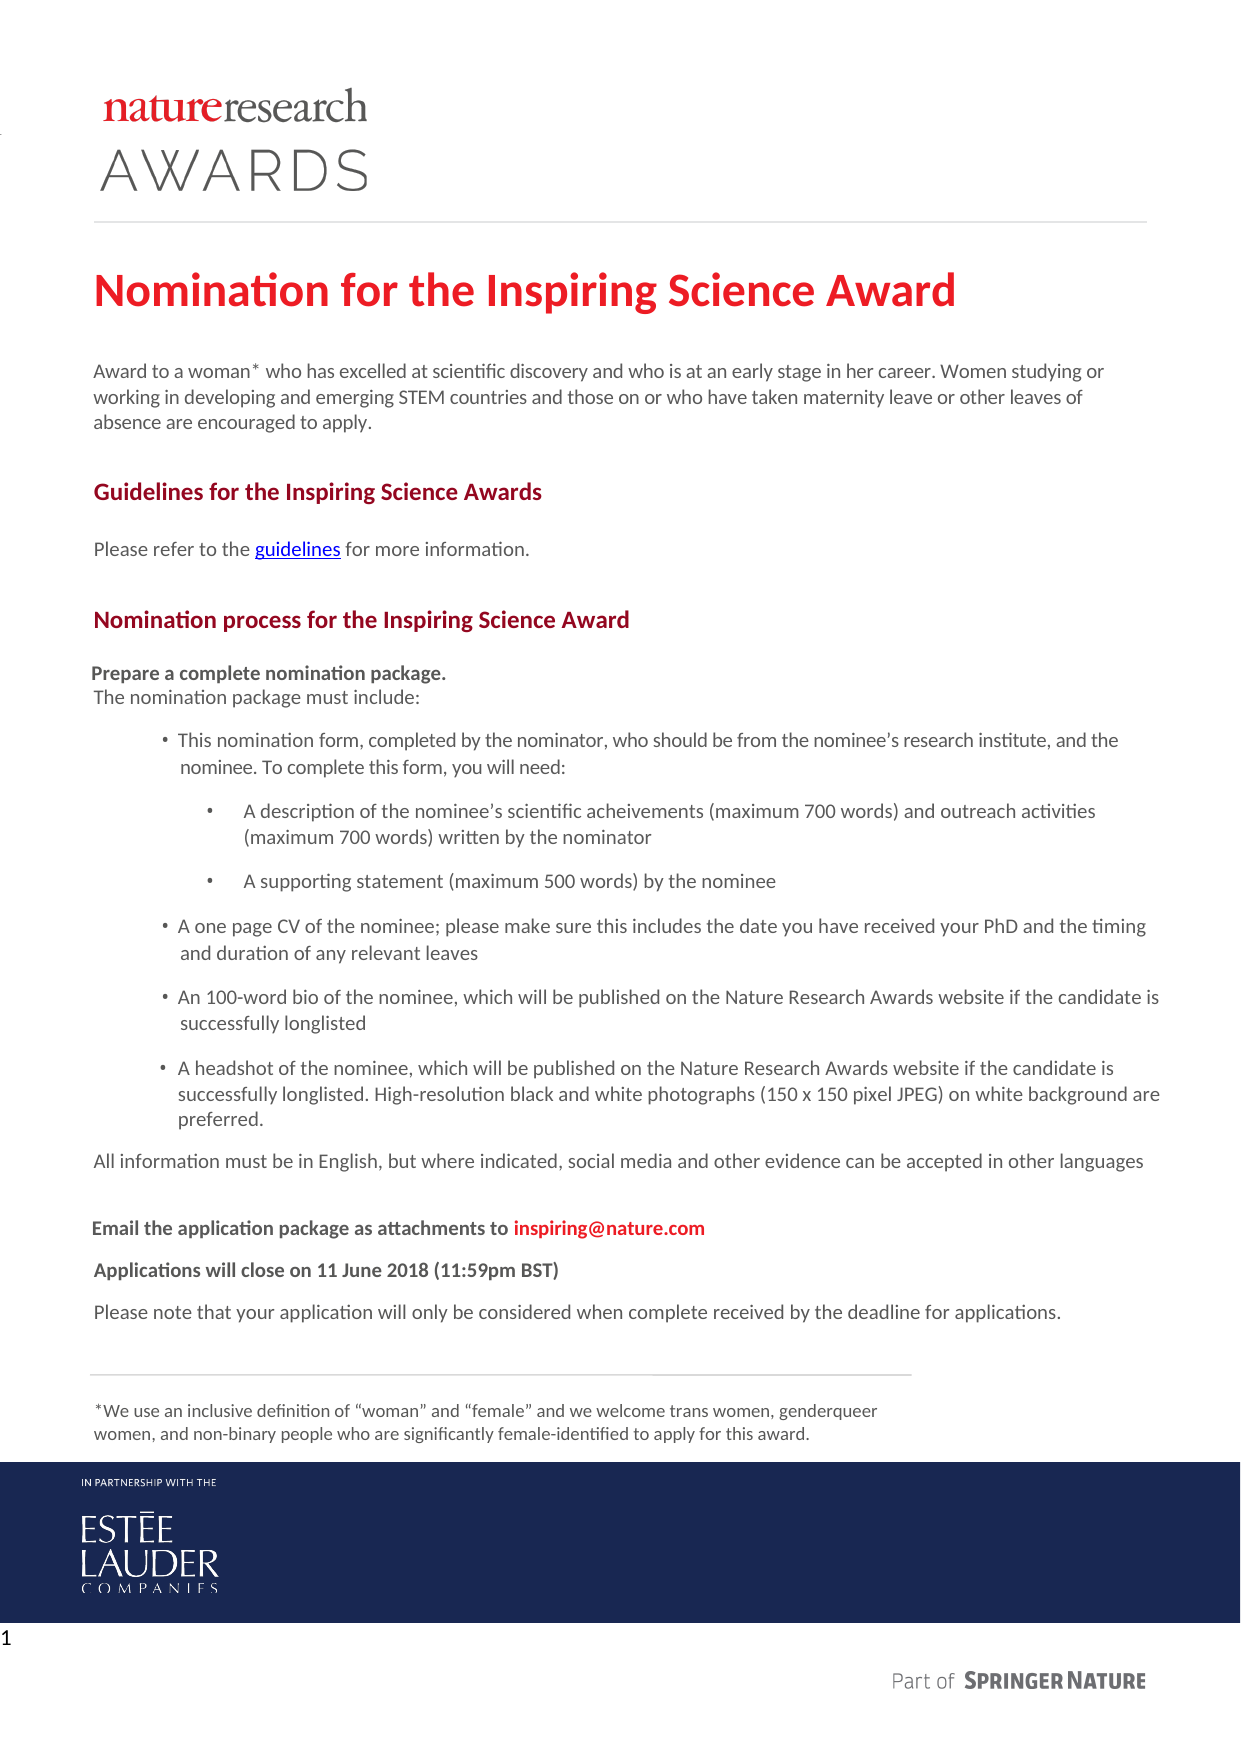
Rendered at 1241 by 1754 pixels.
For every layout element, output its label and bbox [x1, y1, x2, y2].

picture [893, 1671, 1146, 1689]
picture [0, 1462, 1241, 1623]
